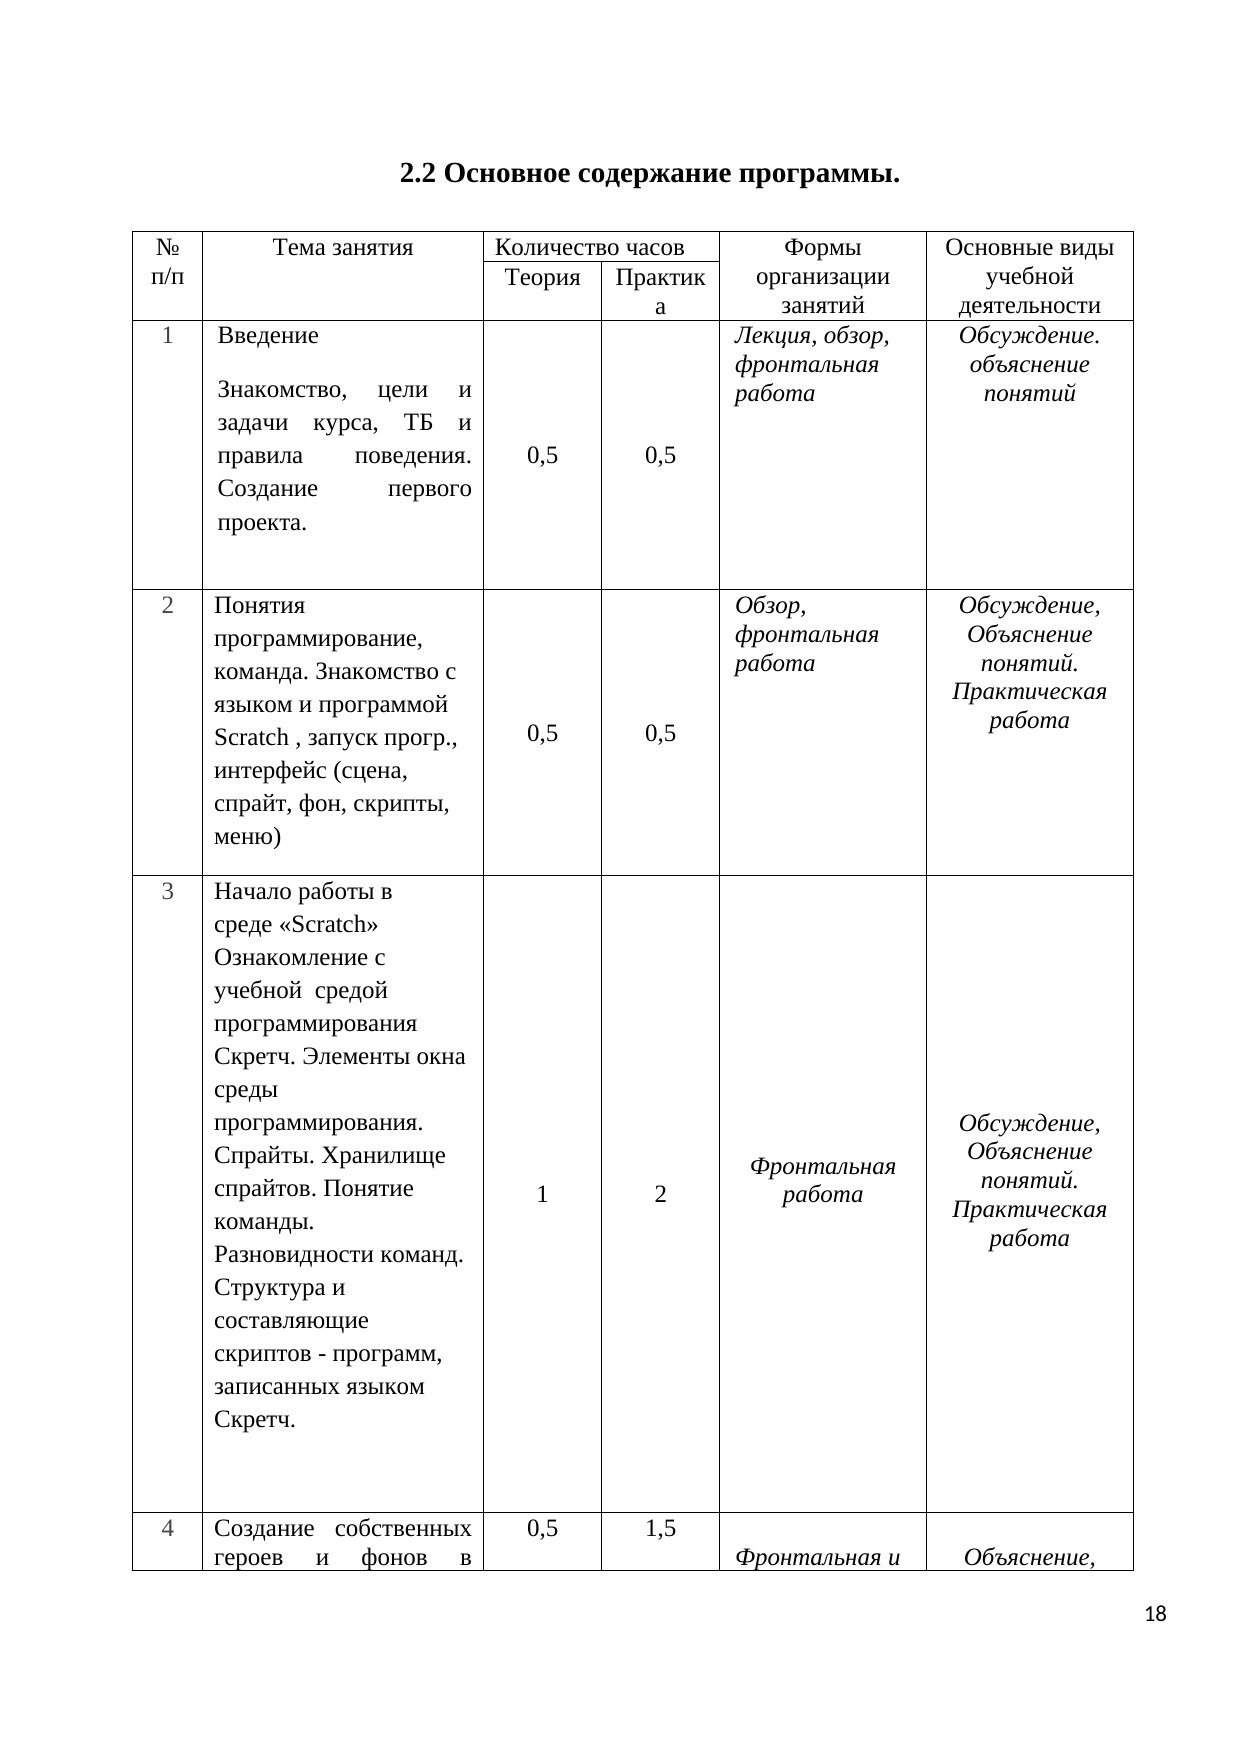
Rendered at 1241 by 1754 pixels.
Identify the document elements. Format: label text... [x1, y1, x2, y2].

table_cell 1,5 [602, 1513, 719, 1570]
table_cell 2 [602, 876, 719, 1512]
table_cell 3 [133, 876, 202, 1512]
table_header № п/п [133, 232, 202, 319]
table_cell Фронтальная работа [720, 876, 926, 1512]
table_cell Обзор, фронтальная работа [720, 590, 926, 875]
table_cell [720, 1513, 926, 1570]
table_cell 2 [133, 590, 202, 875]
table_cell Обсуждение. объяснение понятий [927, 321, 1133, 589]
table_cell Практика [602, 262, 719, 319]
table_cell Понятия программирование, команда. Знакомство с языком и программой Scratch , запуск прогр., интерфейс (сцена, спрайт, фон, скрипты, меню) [203, 590, 483, 875]
table_cell 0,5 [484, 321, 601, 589]
table_header Тема занятия [203, 232, 483, 319]
table_cell 0,5 [484, 1513, 601, 1570]
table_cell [927, 1513, 1133, 1570]
table_cell Теория [484, 262, 601, 319]
table_header Основные виды учебной деятельности [927, 232, 1133, 319]
table_cell 1 [484, 876, 601, 1512]
table_cell 0,5 [602, 590, 719, 875]
table_cell Начало работы в среде «Scratch» Ознакомление с учебной средой программирования Скретч. Элементы окна среды программирования. Спрайты. Хранилище спрайтов. Понятие команды. Разновидности команд. Структура и составляющие скриптов - программ, записанных языком Скретч. [203, 876, 483, 1512]
table_cell 4 [133, 1513, 202, 1570]
table_cell Введение Знакомство, цели и задачи курса, ТБ и правила поведения. Создание первого проекта. [203, 321, 483, 589]
table_cell 0,5 [602, 321, 719, 589]
table_cell Лекция, обзор, фронтальная работа [720, 321, 926, 589]
table_cell Обсуждение, Объяснение понятий. Практическая работа [927, 590, 1133, 875]
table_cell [203, 1513, 483, 1570]
table_header Формы организации занятий [720, 232, 926, 319]
table_cell Обсуждение, Объяснение понятий. Практическая работа [927, 876, 1133, 1512]
subtitle 2.2 Основное содержание программы. [133, 156, 1167, 189]
table_cell 1 [133, 321, 202, 589]
table_header Количество часов [484, 232, 719, 261]
table_cell 0,5 [484, 590, 601, 875]
